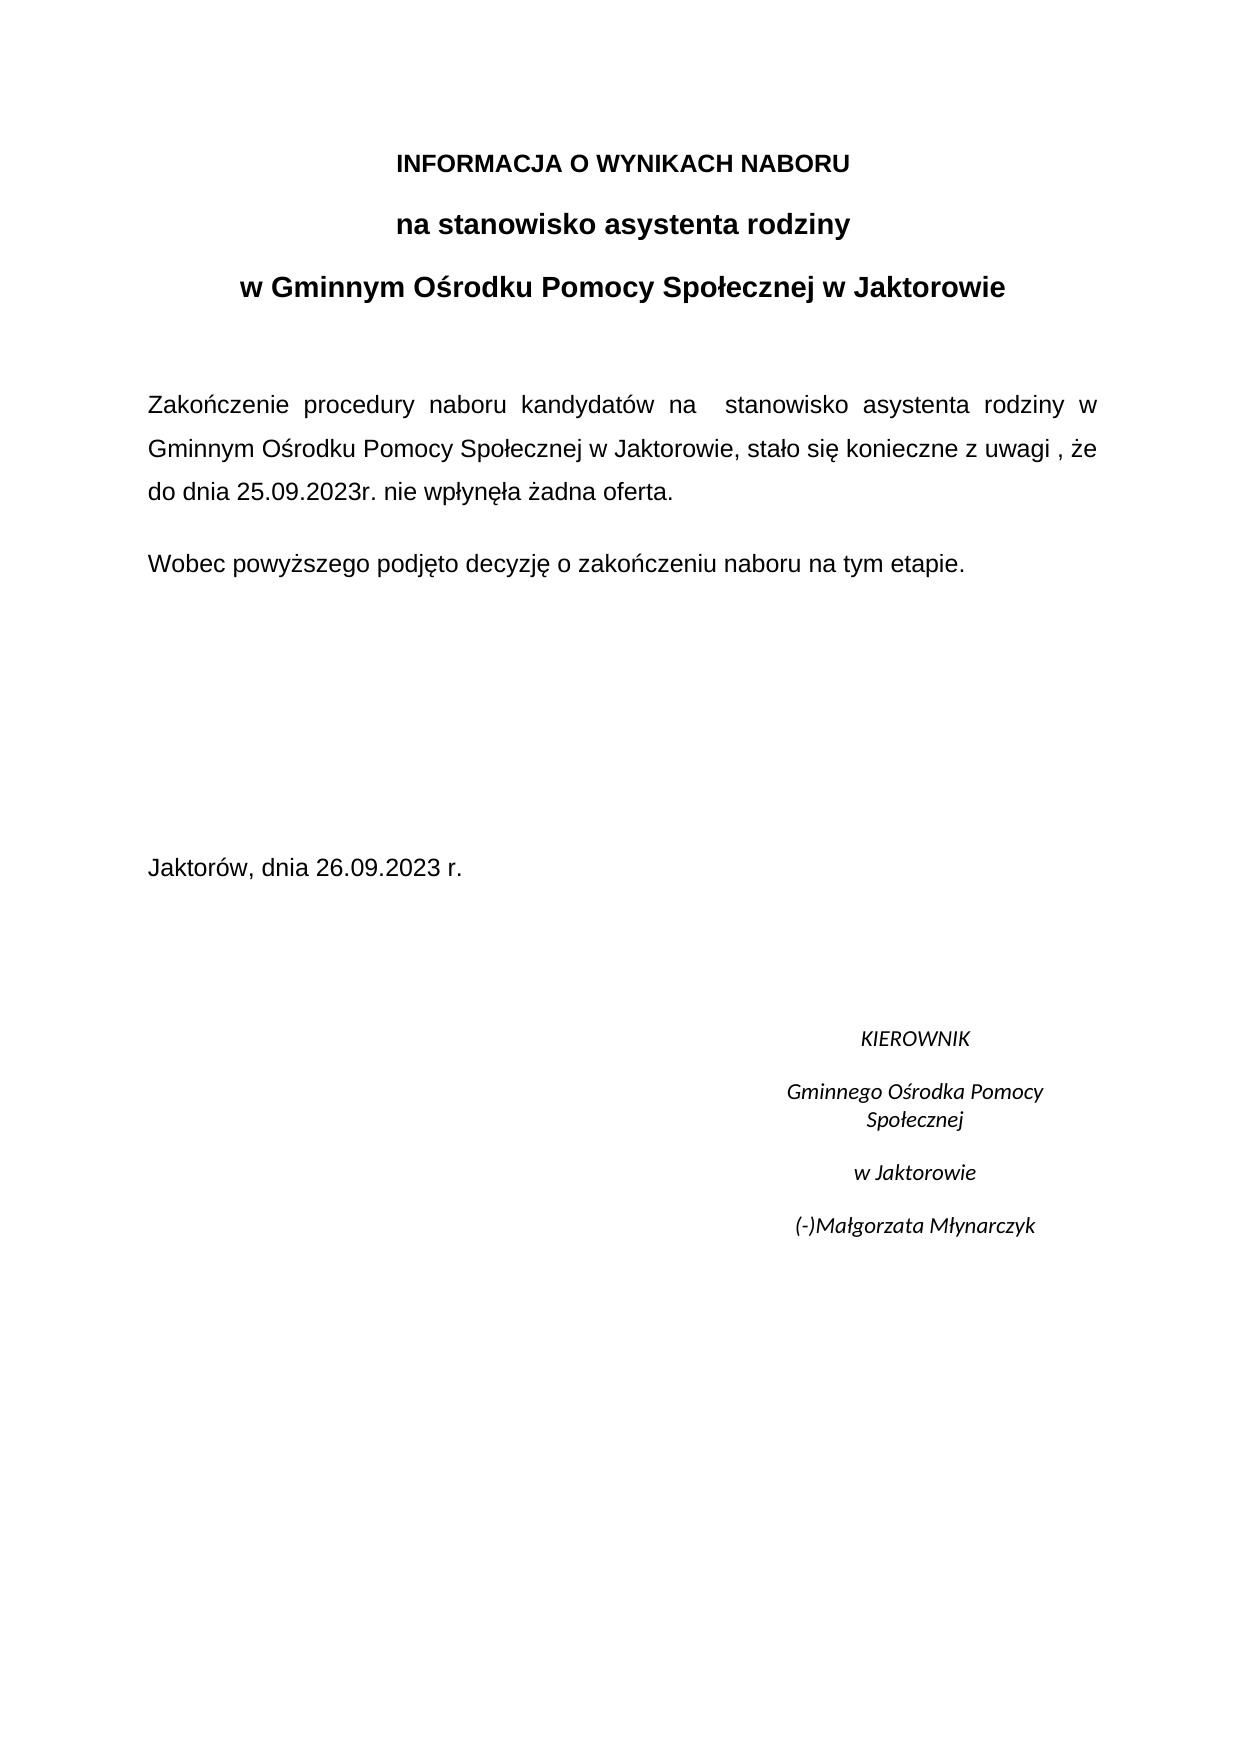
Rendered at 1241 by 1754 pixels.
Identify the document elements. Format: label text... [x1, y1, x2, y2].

text (-)Małgorzata Młynarczyk [738, 1211, 1093, 1239]
text w Jaktorowie [738, 1158, 1093, 1186]
table_header INFORMACJA O WYNIKACH NABORU na stanowisko asystenta rodziny w Gminnym Ośrodku Pomocy Społecznej w Jaktorowie Zakończenie procedury naboru kandydatów na stanowisko asystenta rodziny w Gminnym Ośrodku Pomocy Społecznej w Jaktorowie, stało się konieczne z uwagi , że do dnia 25.09.2023r. nie wpłynęła żadna oferta. Wobec powyższego podjęto decyzję o zakończeniu naboru na tym etapie. Jaktorów, dnia 26.09.2023 r. [146, 148, 1100, 999]
text KIEROWNIK [738, 1024, 1093, 1052]
text Gminnego Ośrodka Pomocy Społecznej [738, 1077, 1093, 1133]
